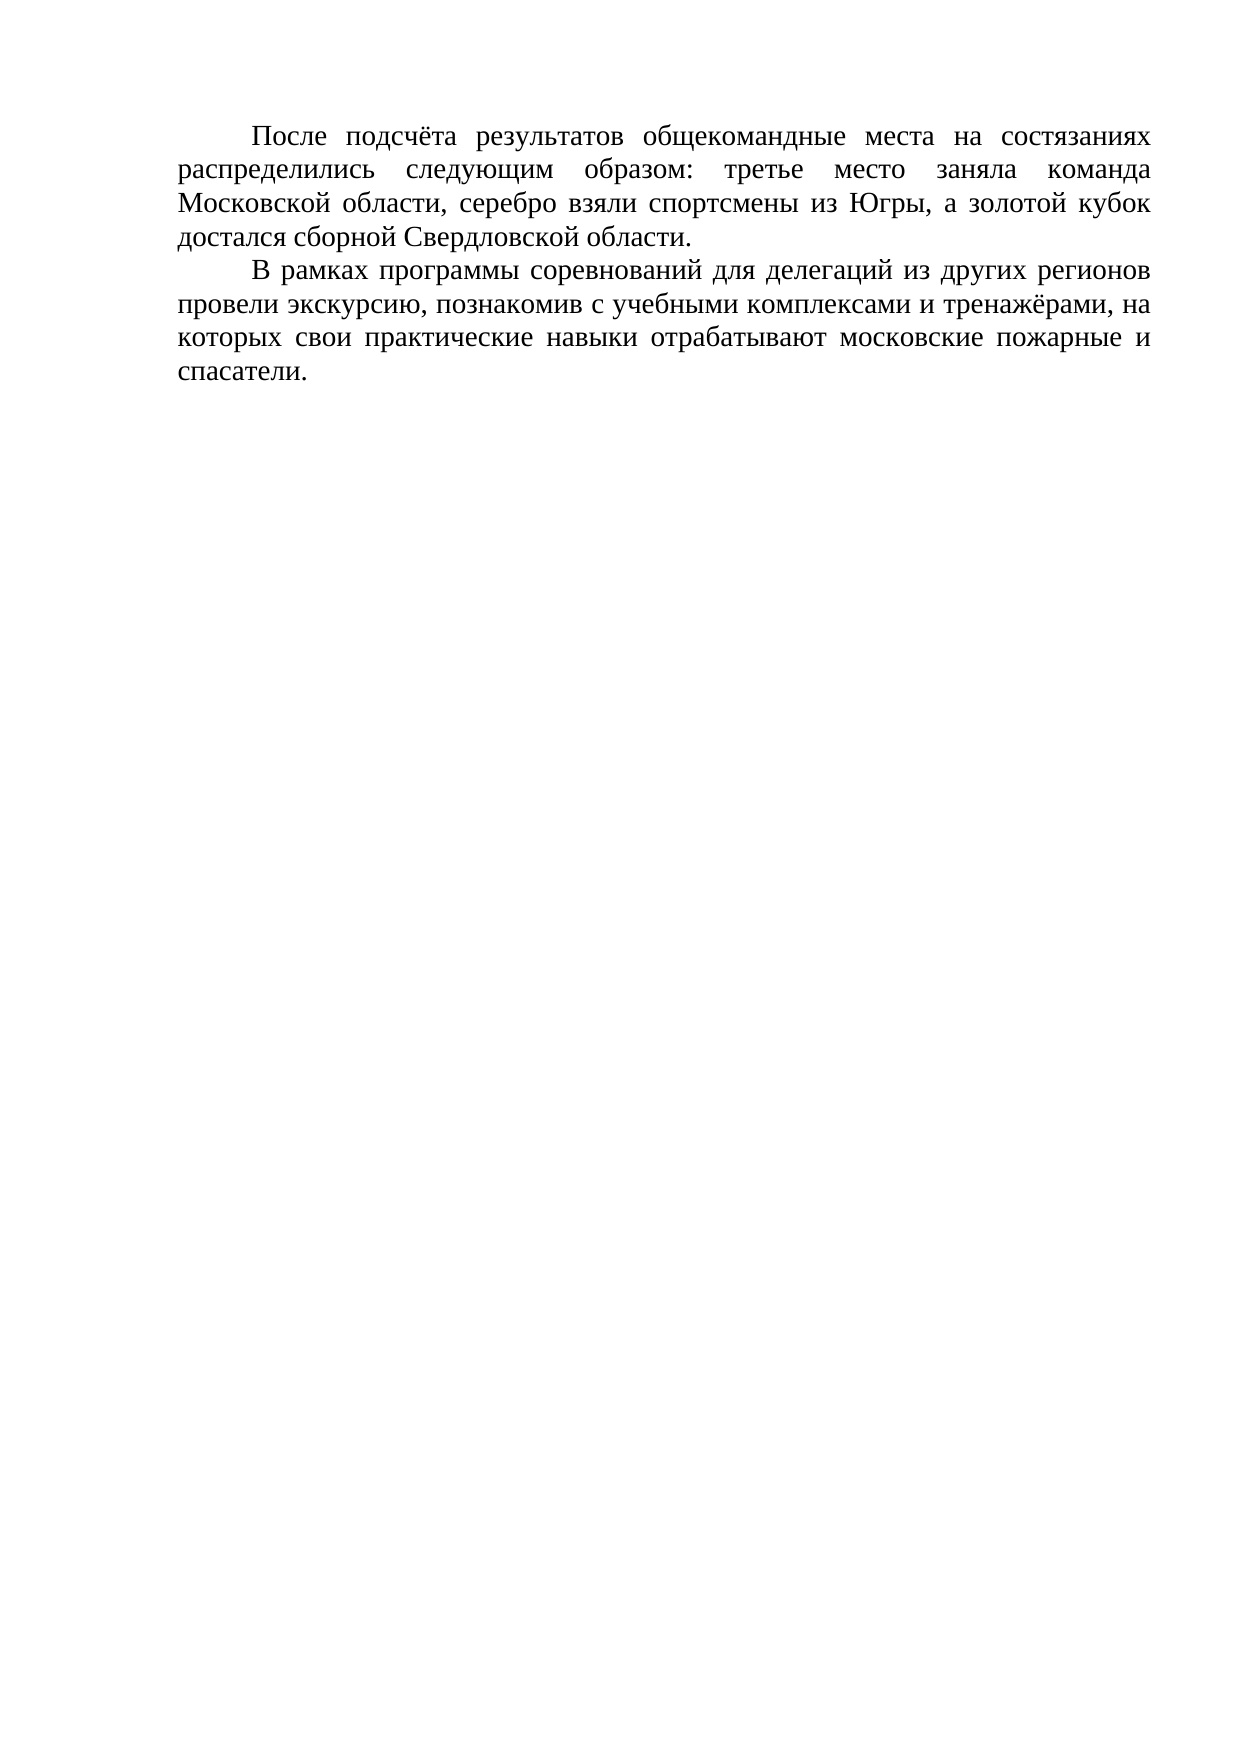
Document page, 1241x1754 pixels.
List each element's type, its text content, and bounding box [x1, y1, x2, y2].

text После подсчёта результатов общекомандные места на состязаниях распределились следующим образом: третье место заняла команда Московской области, серебро взяли спортсмены из Югры, а золотой кубок достался сборной Свердловской области. [177, 118, 1152, 252]
text В рамках программы соревнований для делегаций из других регионов провели экскурсию, познакомив с учебными комплексами и тренажёрами, на которых свои практические навыки отрабатывают московские пожарные и спасатели. [177, 252, 1152, 386]
